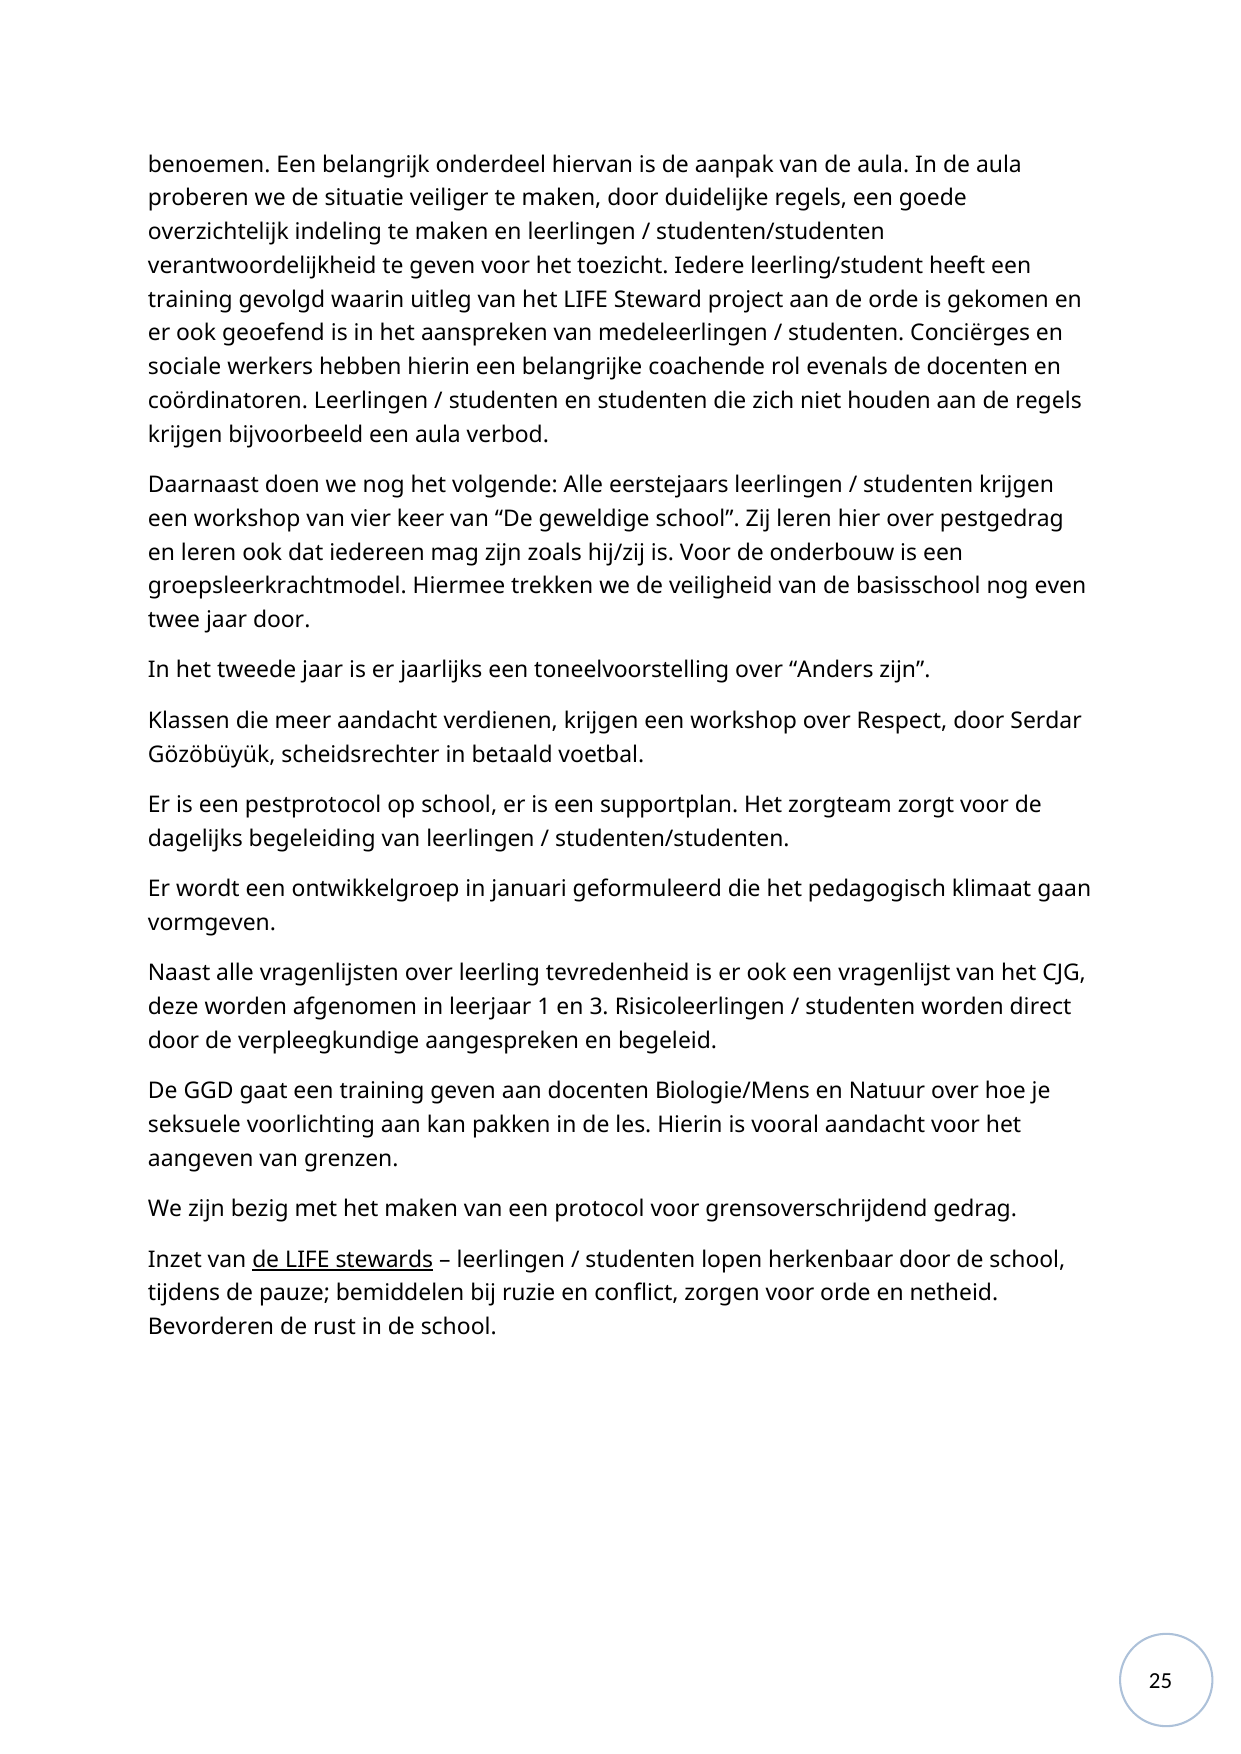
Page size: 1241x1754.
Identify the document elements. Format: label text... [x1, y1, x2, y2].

text Klassen die meer aandacht verdienen, krijgen een workshop over Respect, door Serdar Gözöbüyük, scheidsrechter in betaald voetbal. [148, 704, 1093, 769]
text In het tweede jaar is er jaarlijks een toneelvoorstelling over “Anders zijn”. [148, 653, 1093, 685]
text We zijn bezig met het maken van een protocol voor grensoverschrijdend gedrag. [148, 1192, 1093, 1223]
text Er is een pestprotocol op school, er is een supportplan. Het zorgteam zorgt voor de dagelijks begeleiding van leerlingen / studenten/studenten. [148, 788, 1093, 853]
text Daarnaast doen we nog het volgende: Alle eerstejaars leerlingen / studenten krijgen een workshop van vier keer van “De geweldige school”. Zij leren hier over pestgedrag en leren ook dat iedereen mag zijn zoals hij/zij is. Voor de onderbouw is een groepsleerkrachtmodel. Hiermee trekken we de veiligheid van de basisschool nog even twee jaar door. [148, 468, 1093, 634]
text Naast alle vragenlijsten over leerling tevredenheid is er ook een vragenlijst van het CJG, deze worden afgenomen in leerjaar 1 en 3. Risicoleerlingen / studenten worden direct door de verpleegkundige aangespreken en begeleid. [148, 956, 1093, 1055]
text Er wordt een ontwikkelgroep in januari geformuleerd die het pedagogisch klimaat gaan vormgeven. [148, 872, 1093, 937]
text Inzet van de LIFE stewards – leerlingen / studenten lopen herkenbaar door de school, tijdens de pauze; bemiddelen bij ruzie en conflict, zorgen voor orde en netheid. Bevorderen de rust in de school. [148, 1243, 1093, 1341]
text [148, 148, 1093, 449]
text De GGD gaat een training geven aan docenten Biologie/Mens en Natuur over hoe je seksuele voorlichting aan kan pakken in de les. Hierin is vooral aandacht voor het aangeven van grenzen. [148, 1074, 1093, 1173]
